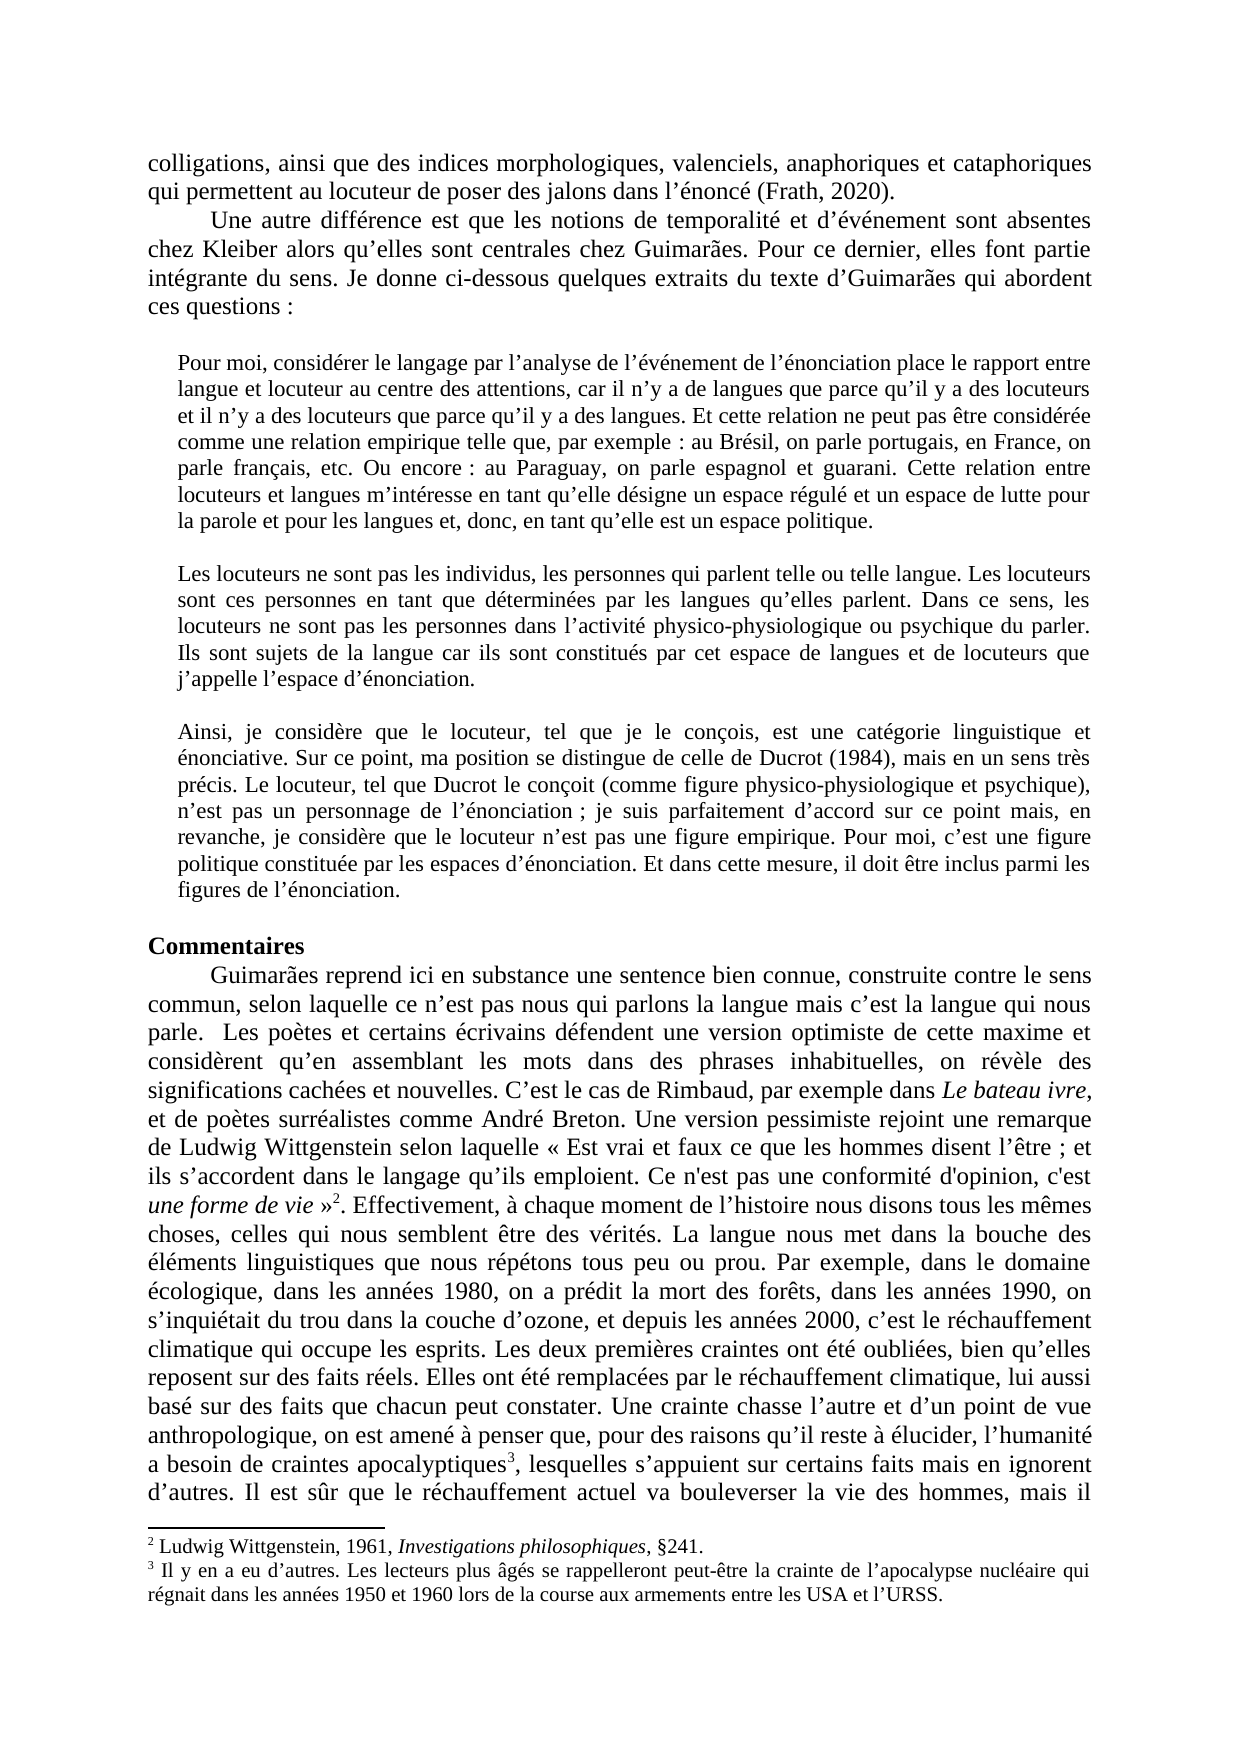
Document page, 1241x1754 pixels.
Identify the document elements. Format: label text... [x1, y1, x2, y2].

text Une autre différence est que les notions de temporalité et d’événement sont absentes chez Kleiber alors qu’elles sont centrales chez Guimarães. Pour ce dernier, elles font partie intégrante du sens. Je donne ci-dessous quelques extraits du texte d’Guimarães qui abordent ces questions : [148, 205, 1092, 320]
text Ainsi, je considère que le locuteur, tel que je le conçois, est une catégorie linguistique et énonciative. Sur ce point, ma position se distingue de celle de Ducrot (1984), mais en un sens très précis. Le locuteur, tel que Ducrot le conçoit (comme figure physico-physiologique et psychique), n’est pas un personnage de l’énonciation ; je suis parfaitement d’accord sur ce point mais, en revanche, je considère que le locuteur n’est pas une figure empirique. Pour moi, c’est une figure politique constituée par les espaces d’énonciation. Et dans cette mesure, il doit être inclus parmi les figures de l’énonciation. [177, 718, 1092, 902]
text Les locuteurs ne sont pas les individus, les personnes qui parlent telle ou telle langue. Les locuteurs sont ces personnes en tant que déterminées par les langues qu’elles parlent. Dans ce sens, les locuteurs ne sont pas les personnes dans l’activité physico-physiologique ou psychique du parler. Ils sont sujets de la langue car ils sont constitués par cet espace de langues et de locuteurs que j’appelle l’espace d’énonciation. [177, 560, 1092, 692]
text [148, 960, 1092, 1506]
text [148, 148, 1092, 205]
text Commentaires [148, 931, 1092, 960]
text Pour moi, considérer le langage par l’analyse de l’événement de l’énonciation place le rapport entre langue et locuteur au centre des attentions, car il n’y a de langues que parce qu’il y a des locuteurs et il n’y a des locuteurs que parce qu’il y a des langues. Et cette relation ne peut pas être considérée comme une relation empirique telle que, par exemple : au Brésil, on parle portugais, en France, on parle français, etc. Ou encore : au Paraguay, on parle espagnol et guarani. Cette relation entre locuteurs et langues m’intéresse en tant qu’elle désigne un espace régulé et un espace de lutte pour la parole et pour les langues et, donc, en tant qu’elle est un espace politique. [177, 349, 1092, 533]
